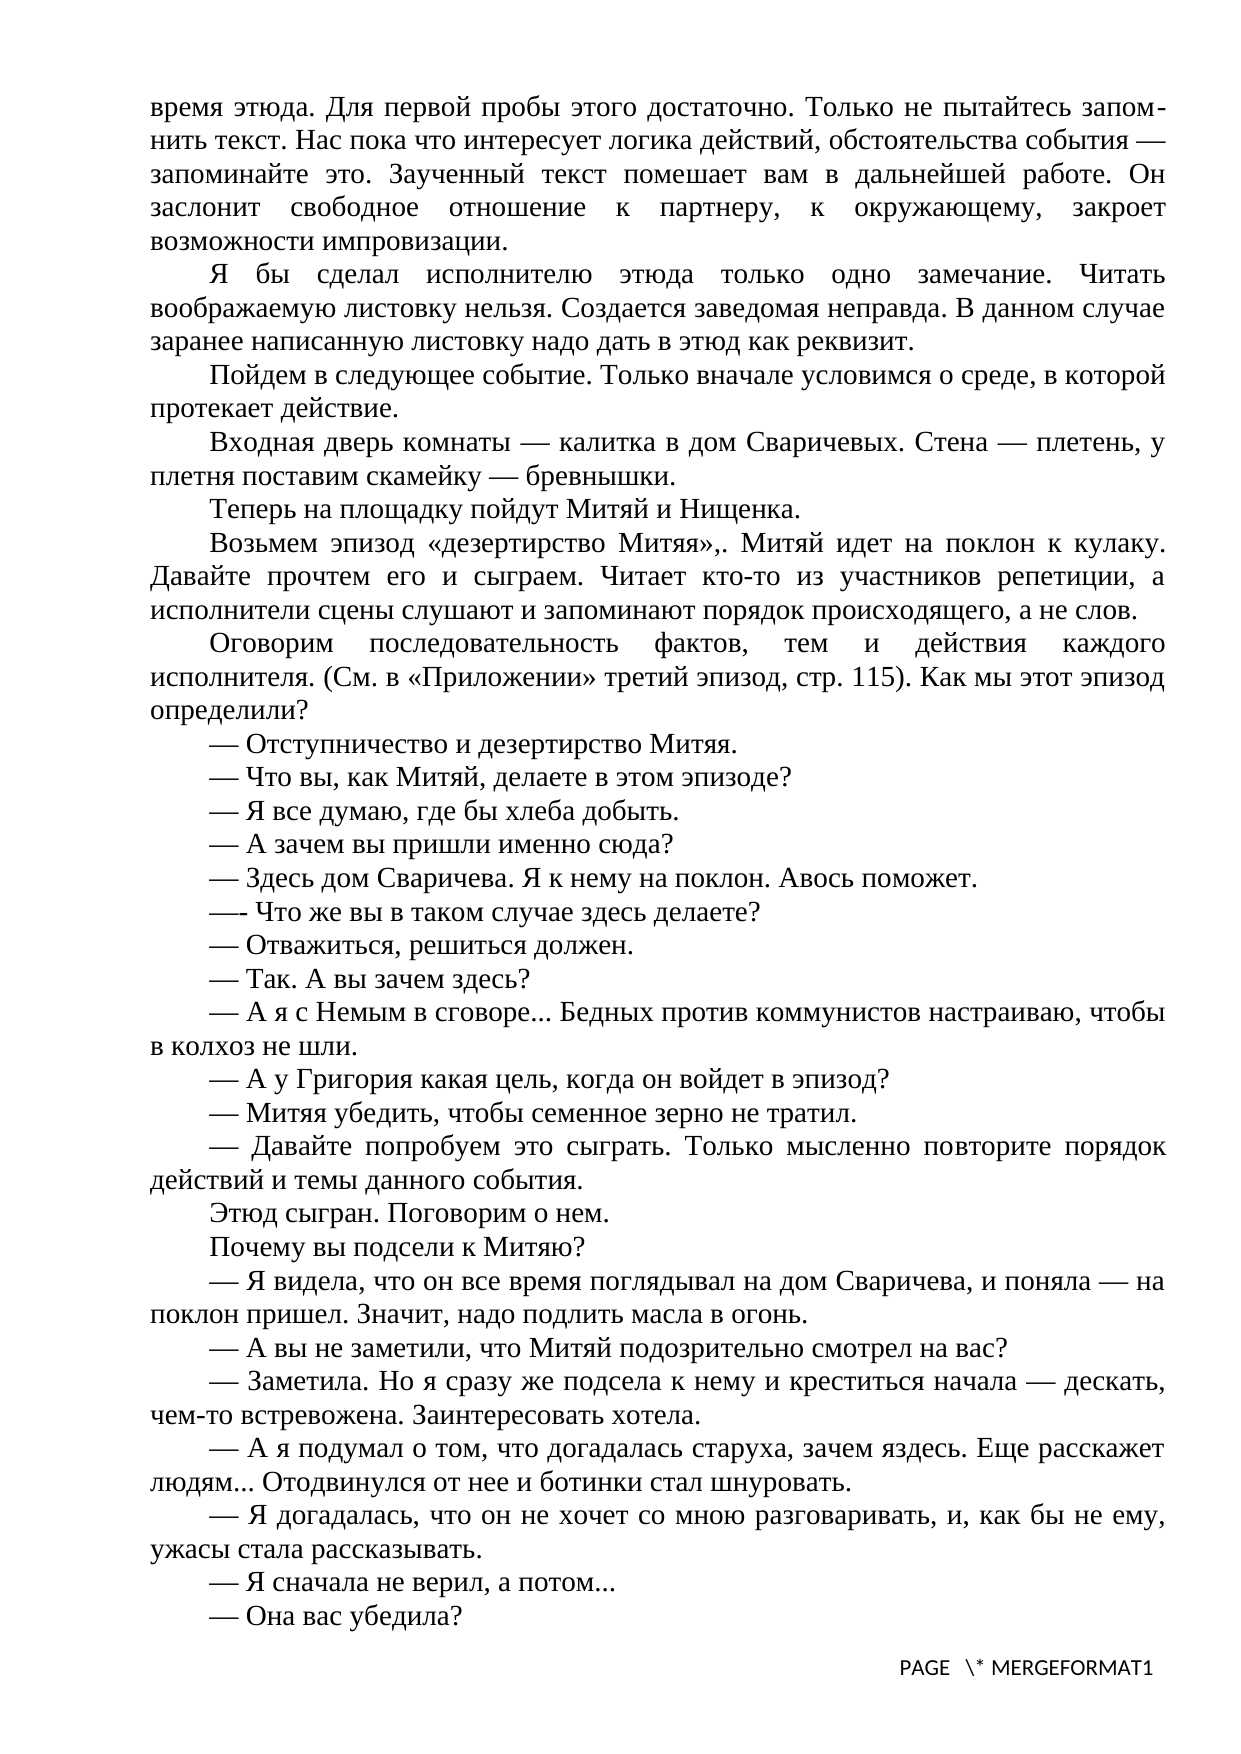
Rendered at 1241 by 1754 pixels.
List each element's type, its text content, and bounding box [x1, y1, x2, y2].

text Оговорим последовательность фактов, тем и действия каждого исполнителя. (См. в «Приложении» третий эпизод, стр. 115). Как мы этот эпизод определили? [150, 625, 1166, 726]
text — Давайте попробуем это сыграть. Только мысленно повторите порядок действий и темы данного события. [150, 1128, 1166, 1196]
text Возьмем эпизод «дезертирство Митяя»,. Митяй идет на поклон к кулаку. Давайте прочтем его и сыграем. Читает кто-то из участников репетиции, а исполнители сцены слушают и запоминают порядок происходящего, а не слов. [150, 525, 1166, 625]
text — Отступничество и дезертирство Митяя. [150, 726, 1166, 759]
text — А зачем вы пришли именно сюда? [150, 827, 1166, 860]
text Теперь на площадку пойдут Митяй и Нищенка. [150, 491, 1166, 525]
text —- Что же вы в таком случае здесь делаете? [150, 894, 1166, 927]
text Входная дверь комнаты — калитка в дом Сваричевых. Стена — плетень, у плетня поставим скамейку — бревнышки. [150, 424, 1166, 491]
text — Она вас убедила? [150, 1598, 1166, 1632]
text — Здесь дом Сваричева. Я к нему на поклон. Авось поможет. [150, 860, 1166, 894]
text — Отважиться, решиться должен. [150, 927, 1166, 961]
text — Что вы, как Митяй, делаете в этом эпизоде? [150, 759, 1166, 793]
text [150, 89, 1166, 256]
text Этюд сыгран. Поговорим о нем. [150, 1196, 1166, 1229]
text — Я видела, что он все время поглядывал на дом Сваричева, и поняла — на поклон пришел. Значит, надо подлить масла в огонь. [150, 1263, 1166, 1330]
text — Я все думаю, где бы хлеба добыть. [150, 793, 1166, 827]
text Почему вы подсели к Митяю? [150, 1229, 1166, 1263]
text — А я с Немым в сговоре... Бедных против коммунистов настраиваю, чтобы в колхоз не шли. [150, 994, 1166, 1061]
text Пойдем в следующее событие. Только вначале условимся о среде, в которой протекает действие. [150, 357, 1166, 424]
text — Я догадалась, что он не хочет со мною разговаривать, и, как бы не ему, ужасы стала рассказывать. [150, 1497, 1166, 1564]
text — Так. А вы зачем здесь? [150, 961, 1166, 994]
text — Заметила. Но я сразу же подсела к нему и креститься начала — дескать, чем-то встревожена. Заинтересовать хотела. [150, 1363, 1166, 1430]
text — А я подумал о том, что догадалась старуха, зачем яздесь. Еще расскажет людям... Отодвинулся от нее и ботинки стал шнуровать. [150, 1430, 1166, 1497]
text — А вы не заметили, что Митяй подозрительно смотрел на вас? [150, 1330, 1166, 1363]
text — Митяя убедить, чтобы семенное зерно не тратил. [150, 1095, 1166, 1128]
text — А у Григория какая цель, когда он войдет в эпизод? [150, 1061, 1166, 1095]
text — Я сначала не верил, а потом... [150, 1564, 1166, 1598]
text Я бы сделал исполнителю этюда только одно замечание. Читать воображаемую листовку нельзя. Создается заведомая неправда. В данном случае заранее написанную листовку надо дать в этюд как реквизит. [150, 256, 1166, 357]
